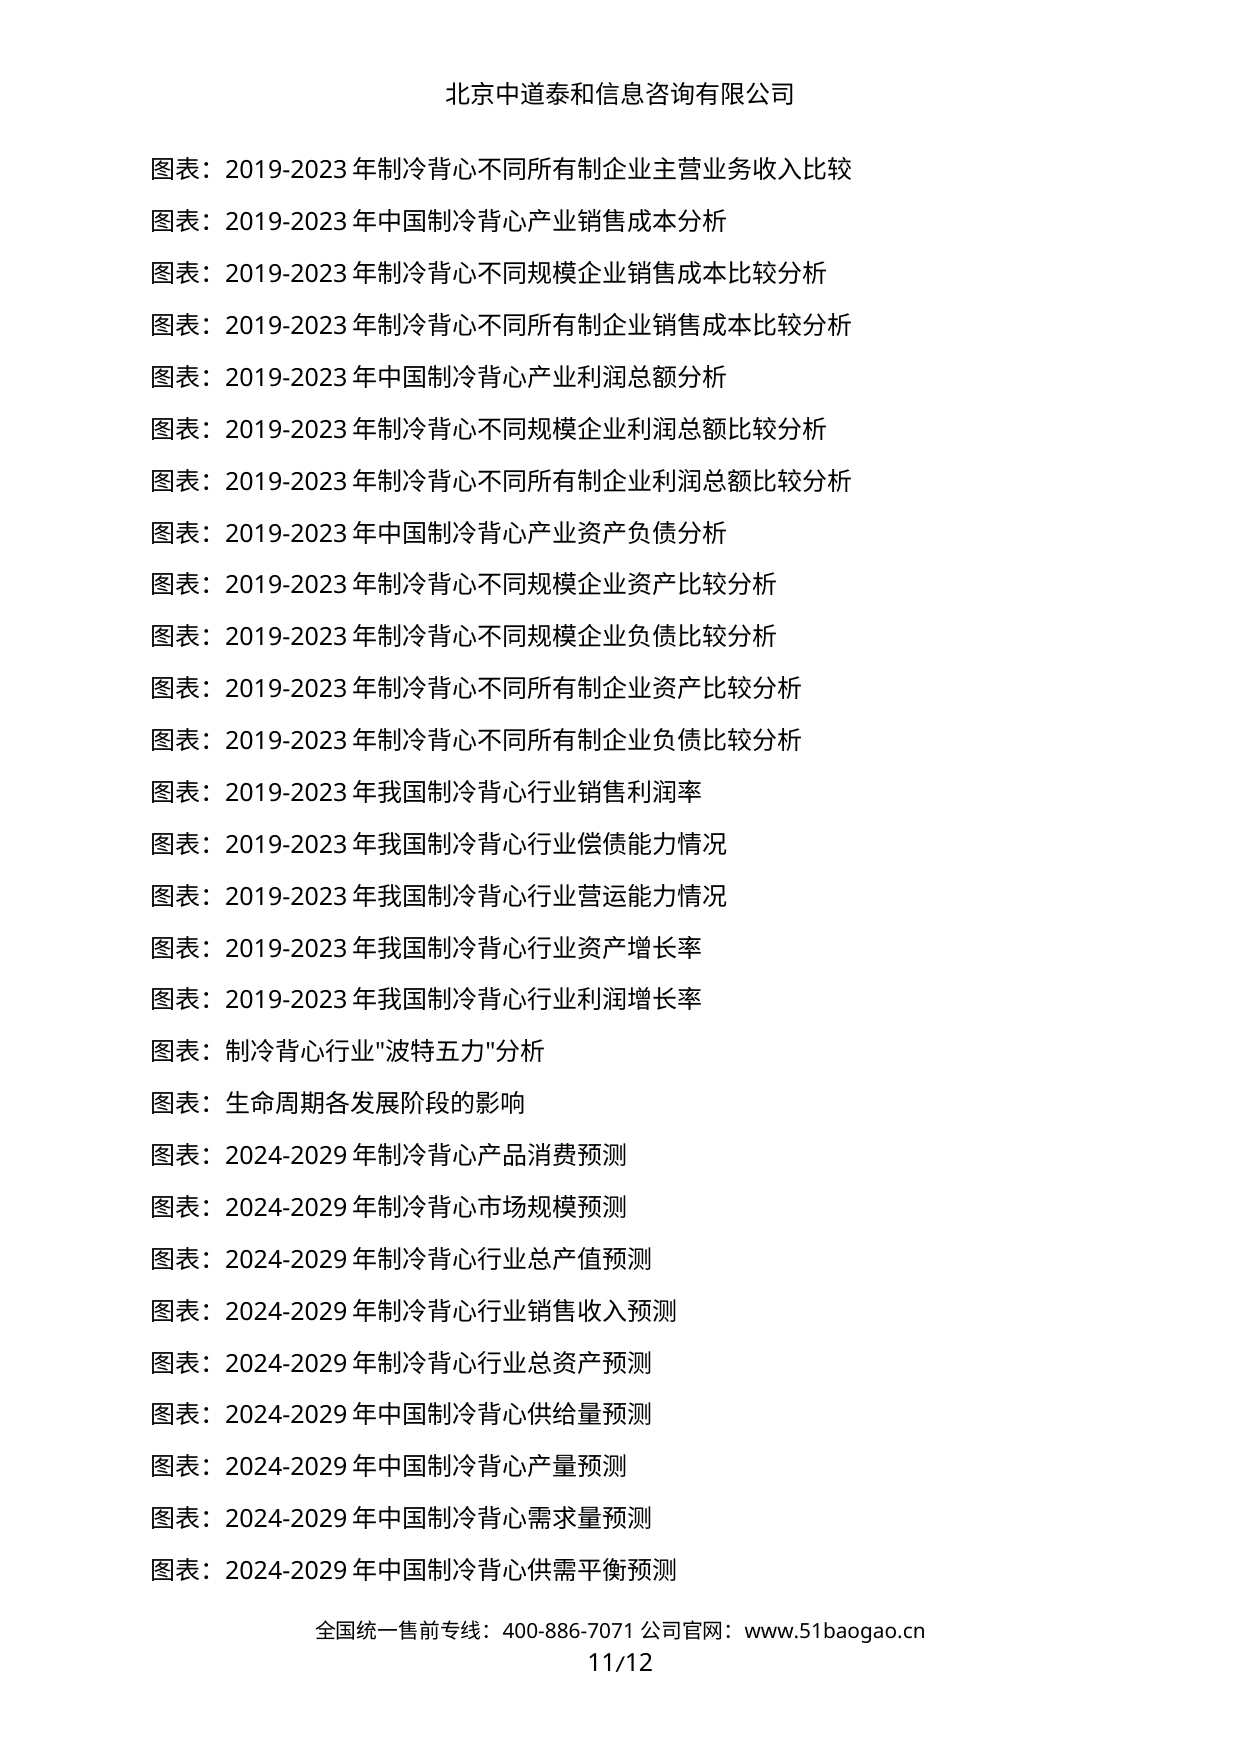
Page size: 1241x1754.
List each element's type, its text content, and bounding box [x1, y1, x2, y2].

text 图表：制冷背心行业"波特五力"分析 [150, 1032, 1090, 1068]
text 图表：2024-2029年中国制冷背心供需平衡预测 [150, 1551, 1090, 1587]
text 图表：2024-2029年中国制冷背心需求量预测 [150, 1499, 1090, 1535]
text 图表：2019-2023年中国制冷背心产业销售成本分析 [150, 202, 1090, 238]
text 图表：2019-2023年我国制冷背心行业偿债能力情况 [150, 824, 1090, 861]
text 图表：2019-2023年制冷背心不同所有制企业负债比较分析 [150, 721, 1090, 757]
text 图表：2024-2029年制冷背心产品消费预测 [150, 1136, 1090, 1172]
text 图表：2024-2029年中国制冷背心产量预测 [150, 1447, 1090, 1483]
text 图表：2019-2023年制冷背心不同所有制企业主营业务收入比较 [150, 150, 1090, 186]
text 图表：2019-2023年制冷背心不同规模企业销售成本比较分析 [150, 254, 1090, 290]
text 图表：2019-2023年制冷背心不同所有制企业利润总额比较分析 [150, 461, 1090, 497]
text 图表：2019-2023年制冷背心不同所有制企业资产比较分析 [150, 669, 1090, 705]
text 图表：2019-2023年制冷背心不同所有制企业销售成本比较分析 [150, 306, 1090, 342]
text 图表：2019-2023年我国制冷背心行业资产增长率 [150, 928, 1090, 964]
text 图表：生命周期各发展阶段的影响 [150, 1084, 1090, 1120]
text 图表：2019-2023年中国制冷背心产业资产负债分析 [150, 513, 1090, 549]
text 图表：2019-2023年我国制冷背心行业利润增长率 [150, 980, 1090, 1016]
text 图表：2019-2023年制冷背心不同规模企业利润总额比较分析 [150, 409, 1090, 446]
text 图表：2019-2023年我国制冷背心行业营运能力情况 [150, 876, 1090, 912]
text 图表：2019-2023年中国制冷背心产业利润总额分析 [150, 357, 1090, 394]
text 图表：2024-2029年制冷背心行业总资产预测 [150, 1343, 1090, 1379]
text 图表：2024-2029年制冷背心行业销售收入预测 [150, 1291, 1090, 1327]
text 图表：2024-2029年制冷背心市场规模预测 [150, 1187, 1090, 1224]
text 图表：2019-2023年制冷背心不同规模企业资产比较分析 [150, 565, 1090, 601]
text 图表：2024-2029年制冷背心行业总产值预测 [150, 1239, 1090, 1276]
text 图表：2019-2023年制冷背心不同规模企业负债比较分析 [150, 617, 1090, 653]
text 图表：2024-2029年中国制冷背心供给量预测 [150, 1395, 1090, 1431]
text 图表：2019-2023年我国制冷背心行业销售利润率 [150, 772, 1090, 809]
